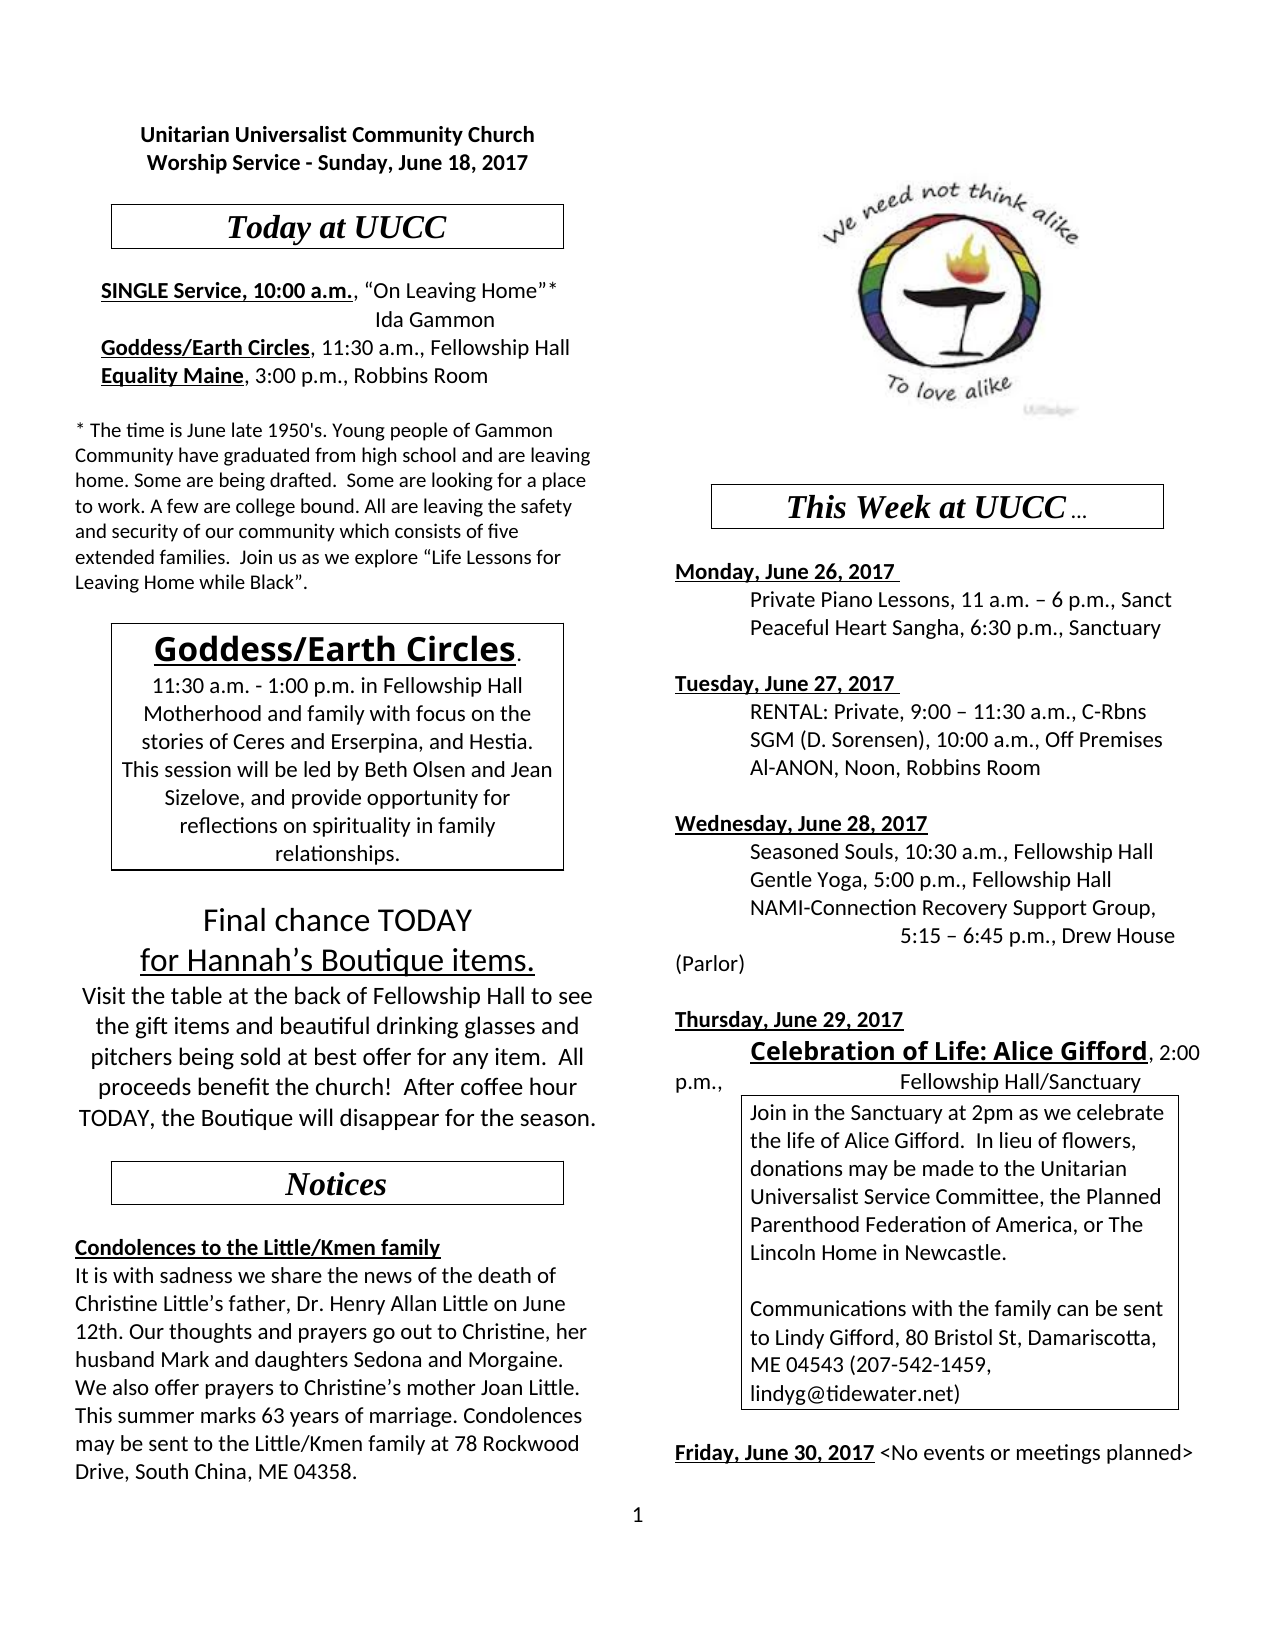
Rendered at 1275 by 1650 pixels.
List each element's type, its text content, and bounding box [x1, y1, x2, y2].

text Friday, June 30, 2017 <No events or meetings planned> [675, 1438, 1200, 1466]
text Motherhood and family with focus on the stories of Ceres and Erserpina, and Hestia. This session will be led by Beth Olsen and Jean Sizelove, and provide opportunity for reflections on spirituality in family relationships. [112, 696, 563, 869]
text Unitarian Universalist Community Church [75, 120, 600, 148]
text Private Piano Lessons, 11 a.m. – 6 p.m., Sanct [675, 585, 1200, 613]
text SINGLE Service, 10:00 a.m., “On Leaving Home”* Ida Gammon [75, 277, 600, 333]
text Tuesday, June 27, 2017 [675, 669, 1200, 697]
text Communications with the family can be sent to Lindy Gifford, 80 Bristol St, Damariscotta, ME 04543 (207-542-1459, lindyg@tidewater.net) [742, 1291, 1178, 1409]
text Gentle Yoga, 5:00 p.m., Fellowship Hall [675, 865, 1200, 893]
text It is with sadness we share the news of the death of Christine Little’s father, Dr. Henry Allan Little on June 12th. Our thoughts and prayers go out to Christine, her husband Mark and daughters Sedona and Morgaine. We also offer prayers to Christine’s mother Joan Little. This summer marks 63 years of marriage. Condolences may be sent to the Little/Kmen family at 78 Rockwood Drive, South China, ME 04358. [75, 1261, 600, 1485]
picture [817, 158, 1085, 426]
text Visit the table at the back of Fellowship Hall to see the gift items and beautiful drinking glasses and pitchers being sold at best offer for any item. All proceeds benefit the church! After coffee hour TODAY, the Boutique will disappear for the season. [75, 980, 600, 1133]
text Celebration of Life: Alice Gifford, 2:00 p.m., Fellowship Hall/Sanctuary [675, 1033, 1200, 1095]
text RENTAL: Private, 9:00 – 11:30 a.m., C-Rbns [675, 697, 1200, 725]
text Al-ANON, Noon, Robbins Room [675, 753, 1200, 781]
text SGM (D. Sorensen), 10:00 a.m., Off Premises [675, 725, 1200, 753]
text Monday, June 26, 2017 [675, 557, 1200, 585]
text Condolences to the Little/Kmen family [75, 1233, 600, 1261]
text Wednesday, June 28, 2017 [675, 809, 1200, 837]
text Join in the Sanctuary at 2pm as we celebrate the life of Alice Gifford. In lieu of flowers, donations may be made to the Unitarian Universalist Service Committee, the Planned Parenthood Federation of America, or The Lincoln Home in Newcastle. [742, 1096, 1178, 1267]
text Notices [112, 1162, 563, 1204]
text Final chance TODAY [75, 898, 600, 939]
text Worship Service - Sunday, June 18, 2017 [75, 148, 600, 176]
text This Week at UUCC … [712, 485, 1163, 528]
text Goddess/Earth Circles, 11:30 a.m., Fellowship Hall [75, 333, 600, 361]
text Goddess/Earth Circles. [112, 624, 563, 668]
text for Hannah’s Boutique items. [75, 939, 600, 980]
text * The time is June late 1950's. Young people of Gammon Community have graduated from high school and are leaving home. Some are being drafted. Some are looking for a place to work. A few are college bound. All are leaving the safety and security of our community which consists of five extended families. Join us as we explore “Life Lessons for Leaving Home while Black”. [75, 417, 600, 595]
text Peaceful Heart Sangha, 6:30 p.m., Sanctuary [675, 613, 1200, 641]
text 11:30 a.m. - 1:00 p.m. in Fellowship Hall [112, 668, 563, 696]
text Seasoned Souls, 10:30 a.m., Fellowship Hall [675, 837, 1200, 865]
text Today at UUCC [112, 205, 563, 248]
text Thursday, June 29, 2017 [675, 1005, 1200, 1033]
text NAMI-Connection Recovery Support Group, 5:15 – 6:45 p.m., Drew House (Parlor) [675, 893, 1200, 977]
text Equality Maine, 3:00 p.m., Robbins Room [75, 361, 600, 389]
